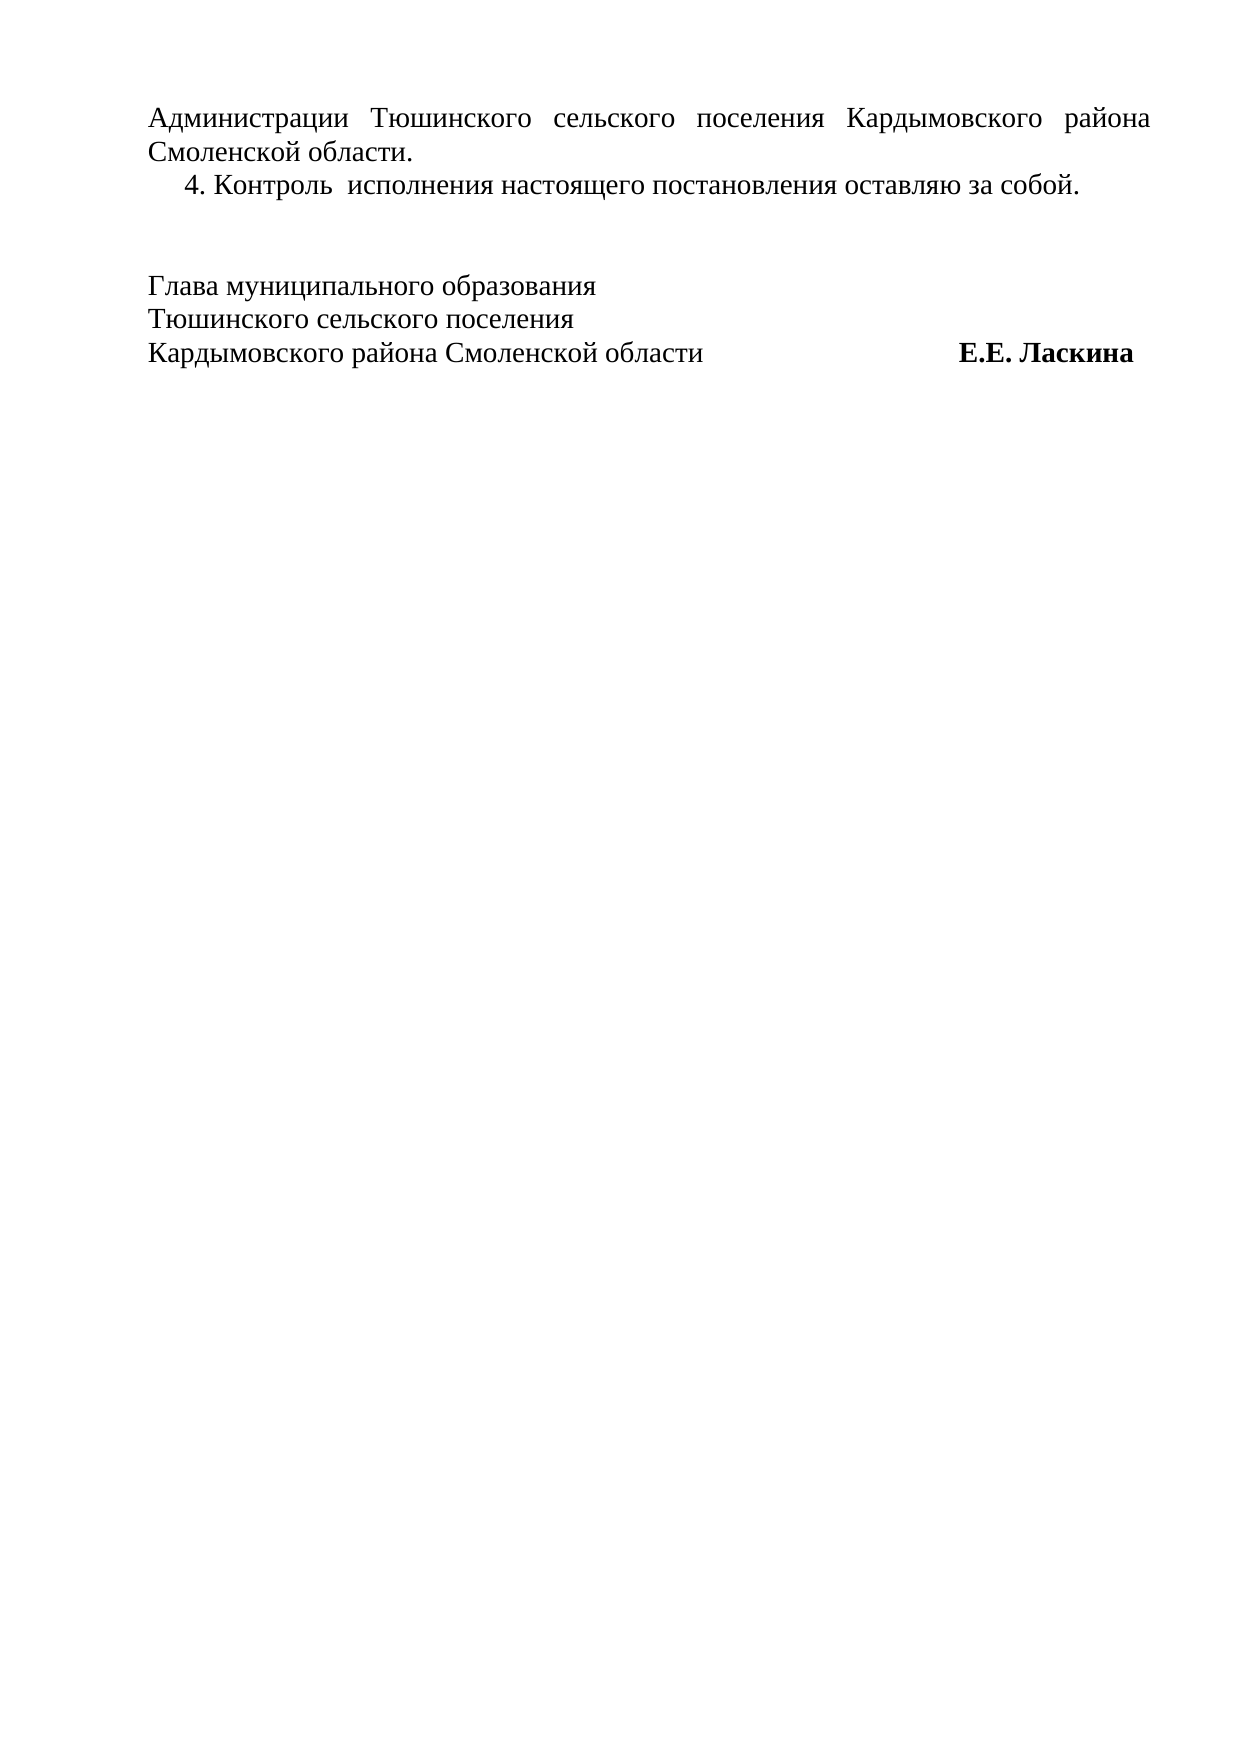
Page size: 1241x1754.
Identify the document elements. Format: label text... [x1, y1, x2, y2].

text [148, 100, 1152, 167]
text 4. Контроль исполнения настоящего постановления оставляю за собой. [148, 167, 1152, 201]
text Глава муниципального образования [148, 268, 1152, 302]
text Тюшинского сельского поселения [148, 302, 1152, 335]
text Кардымовского района Смоленской области Е.Е. Ласкина [148, 335, 1152, 369]
